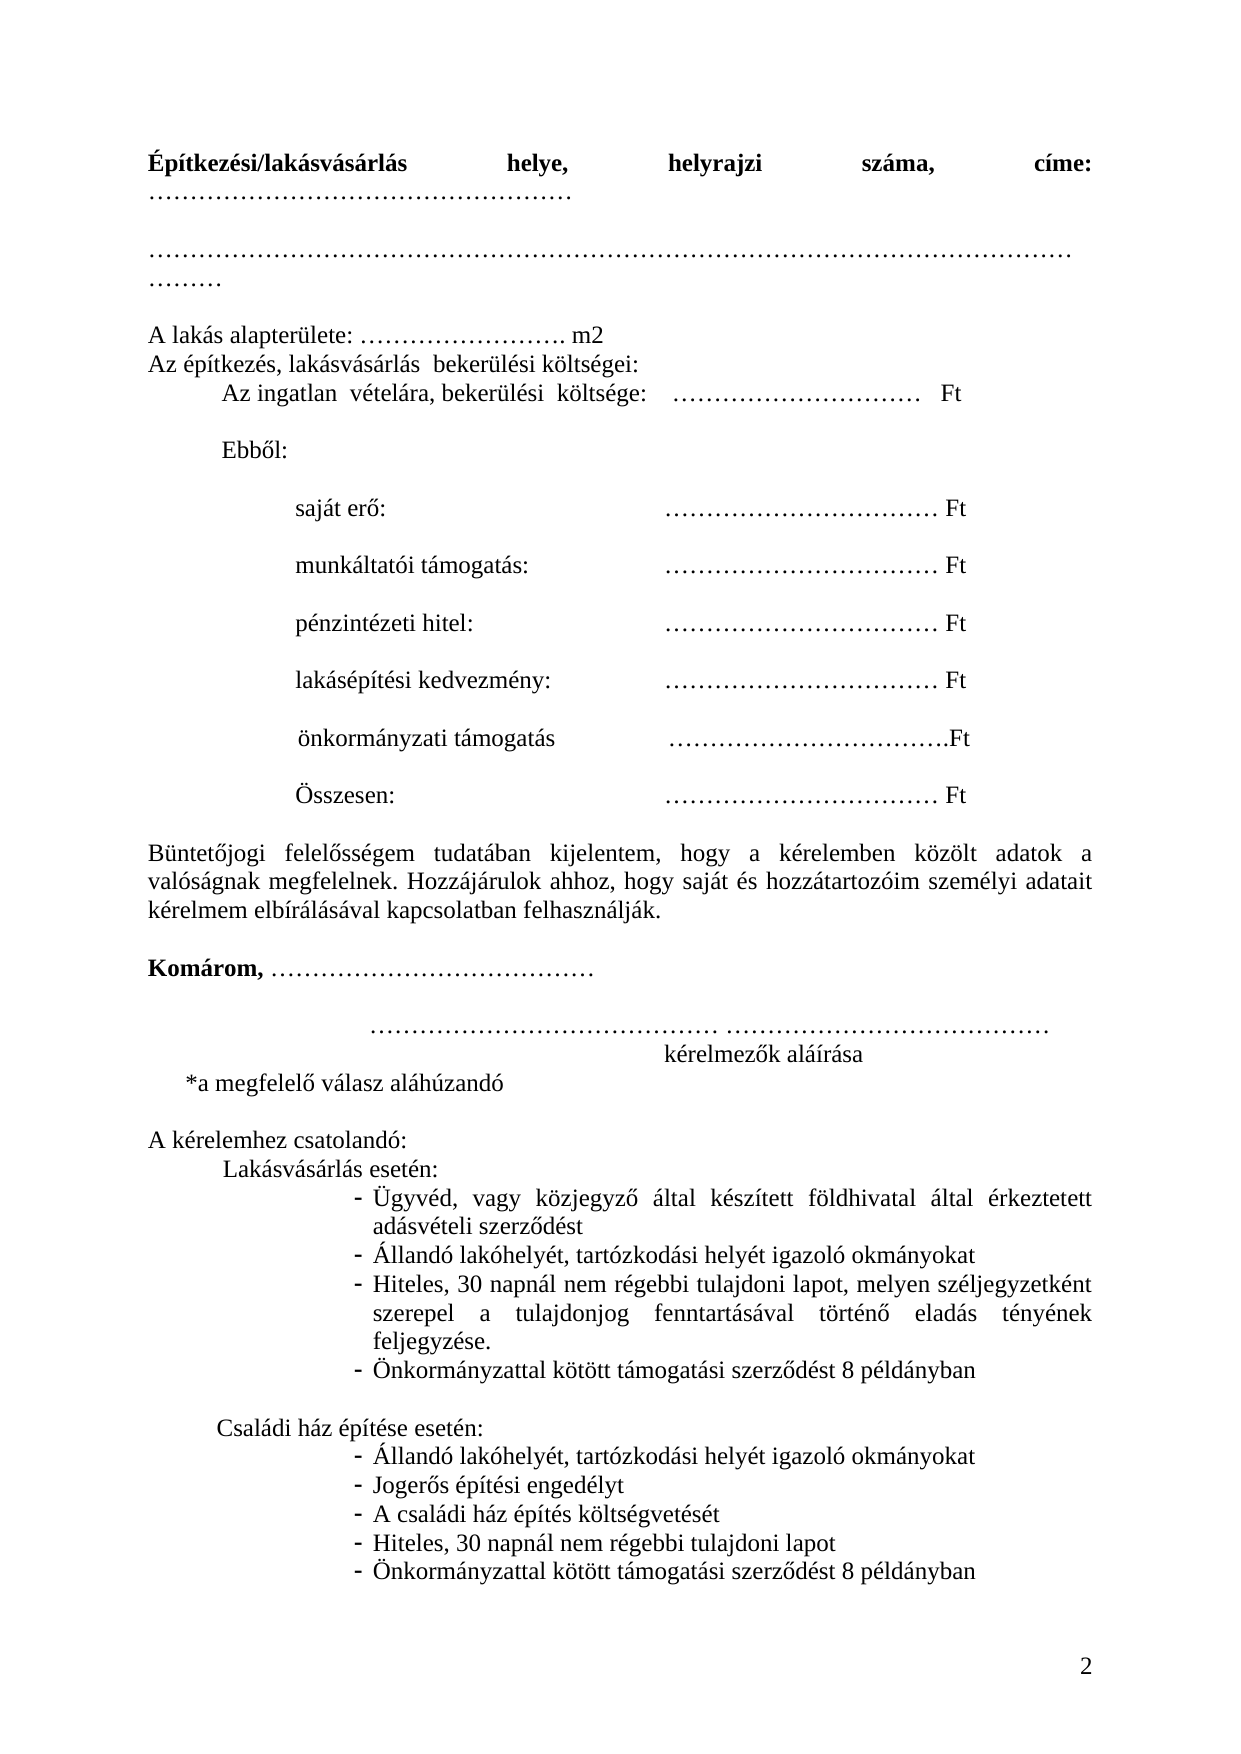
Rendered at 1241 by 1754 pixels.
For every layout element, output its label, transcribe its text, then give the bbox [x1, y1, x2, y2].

list Hiteles, 30 napnál nem régebbi tulajdoni lapot, melyen széljegyzetként szerepel a tulajdonjog fenntartásával történő eladás tényének feljegyzése. [354, 1269, 1093, 1355]
text Építkezési/lakásvásárlás helye, helyrajzi száma, címe: …………………………………………… [148, 148, 1093, 205]
text kérelmezők aláírása [148, 1039, 1093, 1068]
text saját erő: …………………………… Ft [148, 493, 1093, 521]
text Ebből: [148, 435, 1093, 464]
text *a megfelelő válasz aláhúzandó [185, 1068, 1093, 1096]
text Komárom, ………………………………… [148, 953, 1093, 981]
list Állandó lakóhelyét, tartózkodási helyét igazoló okmányokat [354, 1240, 1093, 1269]
list Önkormányzattal kötött támogatási szerződést 8 példányban [354, 1556, 1093, 1585]
text Összesen: …………………………… Ft [148, 780, 1093, 809]
list A családi ház építés költségvetését [354, 1499, 1093, 1528]
text Az ingatlan vételára, bekerülési költsége: ………………………… Ft [148, 378, 1093, 406]
list Önkormányzattal kötött támogatási szerződést 8 példányban [354, 1355, 1093, 1384]
list Ügyvéd, vagy közjegyző által készített földhivatal által érkeztetett adásvételi szerződést [354, 1183, 1093, 1240]
text önkormányzati támogatás …………………………….Ft [148, 723, 1093, 751]
text Az építkezés, lakásvásárlás bekerülési költségei: [148, 349, 1093, 378]
text A kérelemhez csatolandó: [148, 1125, 1093, 1154]
text lakásépítési kedvezmény: …………………………… Ft [148, 665, 1093, 694]
text pénzintézeti hitel: …………………………… Ft [148, 608, 1093, 636]
text ………………………………………………………………………………………………………… [148, 234, 1093, 291]
text A lakás alapterülete: ……………………. m2 [148, 320, 1093, 349]
text Lakásvásárlás esetén: [223, 1154, 1093, 1183]
text …………………………………… ………………………………… [148, 1010, 1093, 1039]
text Családi ház építése esetén: [148, 1413, 1093, 1441]
text Büntetőjogi felelősségem tudatában kijelentem, hogy a kérelemben közölt adatok a valóságnak megfelelnek. Hozzájárulok ahhoz, hogy saját és hozzátartozóim személyi adatait kérelmem elbírálásával kapcsolatban felhasználják. [148, 838, 1093, 924]
list Hiteles, 30 napnál nem régebbi tulajdoni lapot [354, 1528, 1093, 1556]
list Jogerős építési engedélyt [354, 1470, 1093, 1499]
list Állandó lakóhelyét, tartózkodási helyét igazoló okmányokat [354, 1441, 1093, 1470]
text munkáltatói támogatás: …………………………… Ft [148, 550, 1093, 579]
